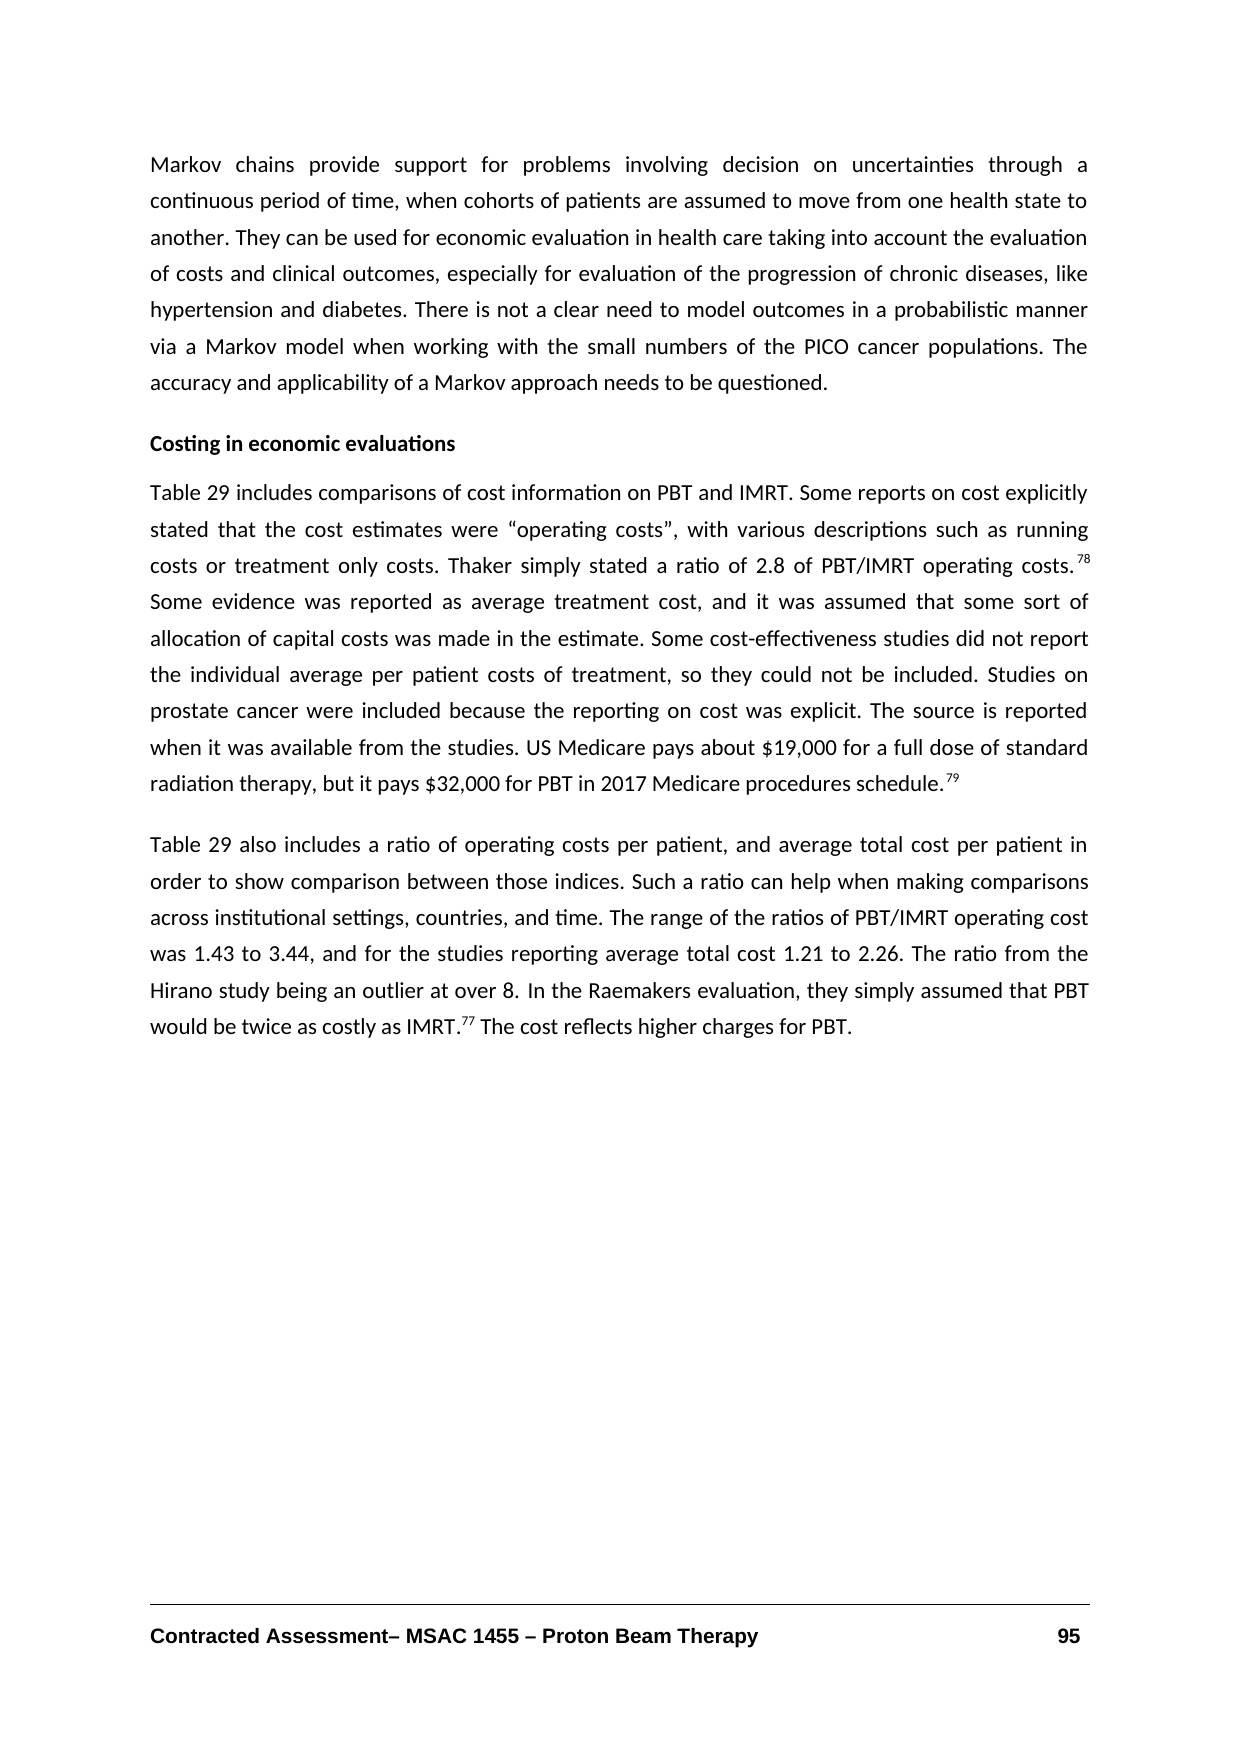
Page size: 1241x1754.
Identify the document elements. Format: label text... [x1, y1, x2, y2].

text Markov chains provide support for problems involving decision on uncertainties through a continuous period of time, when cohorts of patients are assumed to move from one health state to another. They can be used for economic evaluation in health care taking into account the evaluation of costs and clinical outcomes, especially for evaluation of the progression of chronic diseases, like hypertension and diabetes. There is not a clear need to model outcomes in a probabilistic manner via a Markov model when working with the small numbers of the PICO cancer populations. The accuracy and applicability of a Markov approach needs to be questioned. [150, 150, 1090, 396]
text Table 29 includes comparisons of cost information on PBT and IMRT. Some reports on cost explicitly stated that the cost estimates were “operating costs”, with various descriptions such as running costs or treatment only costs. Thaker simply stated a ratio of 2.8 of PBT/IMRT operating costs.78 Some evidence was reported as average treatment cost, and it was assumed that some sort of allocation of capital costs was made in the estimate. Some cost-effectiveness studies did not report the individual average per patient costs of treatment, so they could not be included. Studies on prostate cancer were included because the reporting on cost was explicit. The source is reported when it was available from the studies. US Medicare pays about $19,000 for a full dose of standard radiation therapy, but it pays $32,000 for PBT in 2017 Medicare procedures schedule.79 [150, 478, 1090, 797]
text Table 29 also includes a ratio of operating costs per patient, and average total cost per patient in order to show comparison between those indices. Such a ratio can help when making comparisons across institutional settings, countries, and time. The range of the ratios of PBT/IMRT operating cost was 1.43 to 3.44, and for the studies reporting average total cost 1.21 to 2.26. The ratio from the Hirano study being an outlier at over 8. In the Raemakers evaluation, they simply assumed that PBT would be twice as costly as IMRT.77 The cost reflects higher charges for PBT. [150, 831, 1090, 1040]
subtitle Costing in economic evaluations [150, 429, 1090, 457]
